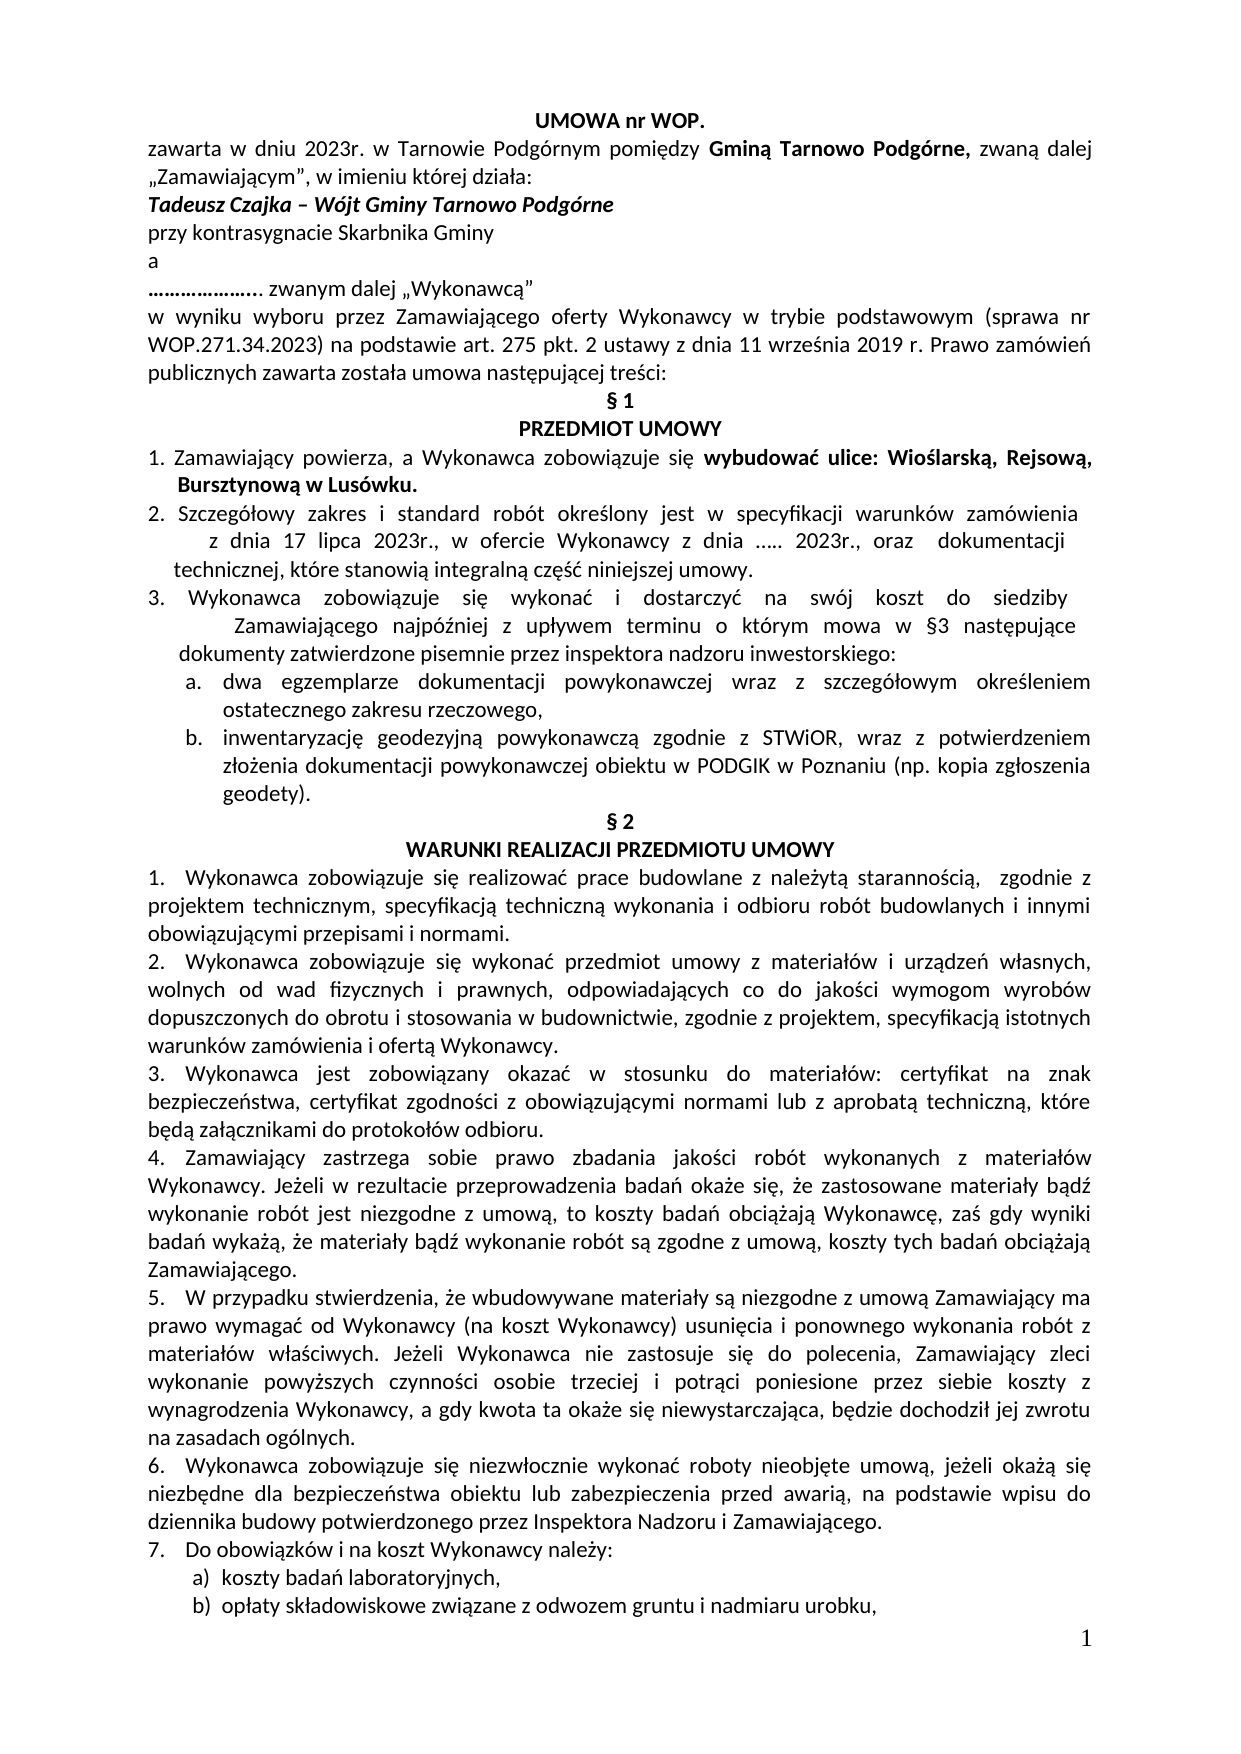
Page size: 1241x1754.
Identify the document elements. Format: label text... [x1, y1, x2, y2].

text przy kontrasygnacie Skarbnika Gminy [148, 218, 1092, 246]
text 2. Szczegółowy zakres i standard robót określony jest w specyfikacji warunków zamówienia z dnia 17 lipca 2023r., w ofercie Wykonawcy z dnia ….. 2023r., oraz dokumentacji technicznej, które stanowią integralną część niniejszej umowy. [148, 499, 1092, 583]
text a [148, 246, 1092, 274]
text PRZEDMIOT UMOWY [148, 414, 1092, 443]
text 3. Wykonawca zobowiązuje się wykonać i dostarczyć na swój koszt do siedziby Zamawiającego najpóźniej z upływem terminu o którym mowa w §3 następujące dokumenty zatwierdzone pisemnie przez inspektora nadzoru inwestorskiego: [148, 583, 1092, 667]
text § 1 [148, 387, 1092, 414]
text a) koszty badań laboratoryjnych, [192, 1563, 1092, 1591]
text ………………... zwanym dalej „Wykonawcą” [148, 274, 1092, 302]
list dwa egzemplarze dokumentacji powykonawczej wraz z szczegółowym określeniem ostatecznego zakresu rzeczowego, [185, 667, 1092, 723]
text zawarta w dniu 2023r. w Tarnowie Podgórnym pomiędzy Gminą Tarnowo Podgórne, zwaną dalej „Zamawiającym”, w imieniu której działa: [148, 134, 1092, 190]
list Zamawiający zastrzega sobie prawo zbadania jakości robót wykonanych z materiałów Wykonawcy. Jeżeli w rezultacie przeprowadzenia badań okaże się, że zastosowane materiały bądź wykonanie robót jest niezgodne z umową, to koszty badań obciążają Wykonawcę, zaś gdy wyniki badań wykażą, że materiały bądź wykonanie robót są zgodne z umową, koszty tych badań obciążają Zamawiającego. [148, 1143, 1092, 1283]
text UMOWA nr WOP. [148, 106, 1092, 134]
list Wykonawca zobowiązuje się niezwłocznie wykonać roboty nieobjęte umową, jeżeli okażą się niezbędne dla bezpieczeństwa obiektu lub zabezpieczenia przed awarią, na podstawie wpisu do dziennika budowy potwierdzonego przez Inspektora Nadzoru i Zamawiającego. [148, 1451, 1092, 1535]
list Do obowiązków i na koszt Wykonawcy należy: [148, 1535, 1092, 1563]
text b) opłaty składowiskowe związane z odwozem gruntu i nadmiaru urobku, [192, 1591, 1092, 1619]
text § 2 [148, 807, 1092, 835]
text 1. Zamawiający powierza, a Wykonawca zobowiązuje się wybudować ulice: Wioślarską, Rejsową, Bursztynową w Lusówku. [148, 443, 1092, 499]
text w wyniku wyboru przez Zamawiającego oferty Wykonawcy w trybie podstawowym (sprawa nr WOP.271.34.2023) na podstawie art. 275 pkt. 2 ustawy z dnia 11 września 2019 r. Prawo zamówień publicznych zawarta została umowa następującej treści: [148, 302, 1092, 387]
list inwentaryzację geodezyjną powykonawczą zgodnie z STWiOR, wraz z potwierdzeniem złożenia dokumentacji powykonawczej obiektu w PODGIK w Poznaniu (np. kopia zgłoszenia geodety). [185, 723, 1092, 807]
list Wykonawca zobowiązuje się wykonać przedmiot umowy z materiałów i urządzeń własnych, wolnych od wad fizycznych i prawnych, odpowiadających co do jakości wymogom wyrobów dopuszczonych do obrotu i stosowania w budownictwie, zgodnie z projektem, specyfikacją istotnych warunków zamówienia i ofertą Wykonawcy. [148, 947, 1092, 1059]
list Wykonawca zobowiązuje się realizować prace budowlane z należytą starannością, zgodnie z projektem technicznym, specyfikacją techniczną wykonania i odbioru robót budowlanych i innymi obowiązującymi przepisami i normami. [148, 863, 1092, 947]
text WARUNKI REALIZACJI PRZEDMIOTU UMOWY [148, 835, 1092, 863]
subtitle Tadeusz Czajka – Wójt Gminy Tarnowo Podgórne [148, 190, 1092, 218]
list W przypadku stwierdzenia, że wbudowywane materiały są niezgodne z umową Zamawiający ma prawo wymagać od Wykonawcy (na koszt Wykonawcy) usunięcia i ponownego wykonania robót z materiałów właściwych. Jeżeli Wykonawca nie zastosuje się do polecenia, Zamawiający zleci wykonanie powyższych czynności osobie trzeciej i potrąci poniesione przez siebie koszty z wynagrodzenia Wykonawcy, a gdy kwota ta okaże się niewystarczająca, będzie dochodził jej zwrotu na zasadach ogólnych. [148, 1283, 1092, 1451]
list Wykonawca jest zobowiązany okazać w stosunku do materiałów: certyfikat na znak bezpieczeństwa, certyfikat zgodności z obowiązującymi normami lub z aprobatą techniczną, które będą załącznikami do protokołów odbioru. [148, 1059, 1092, 1143]
